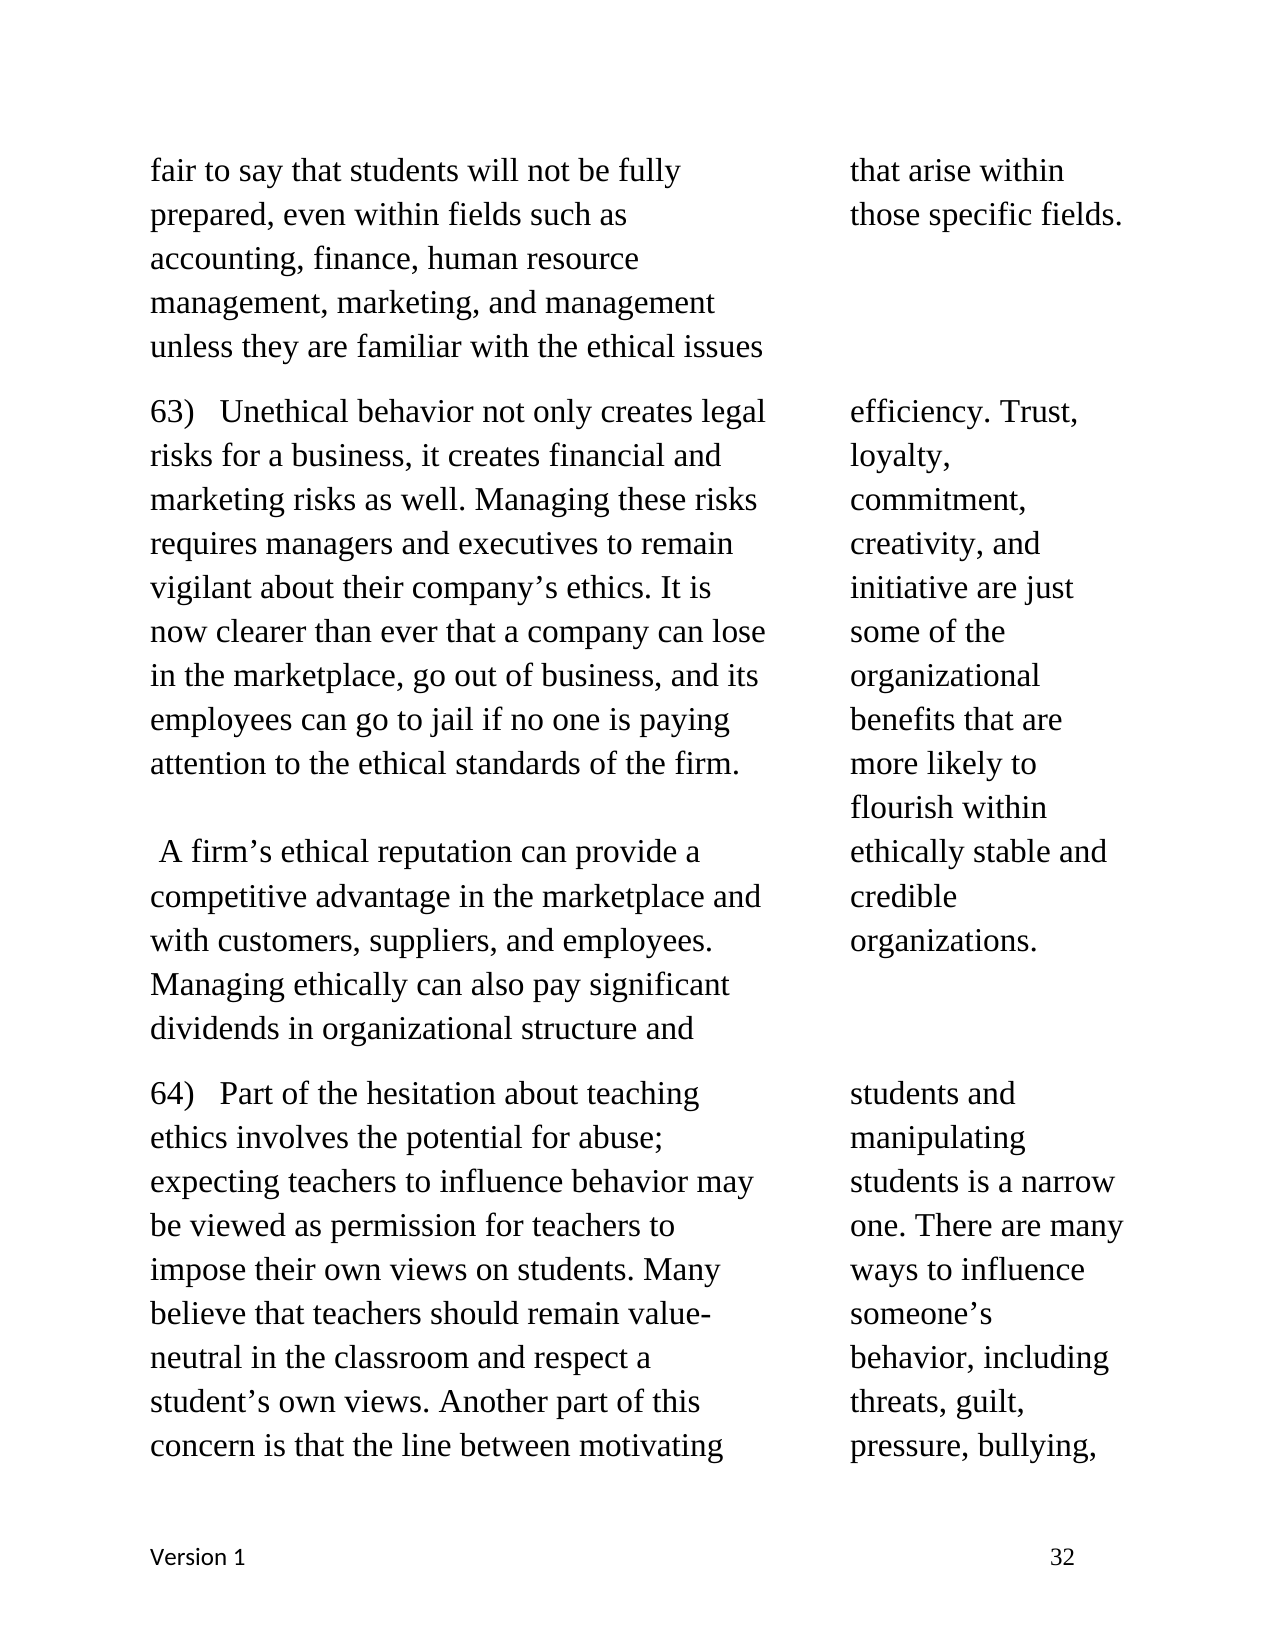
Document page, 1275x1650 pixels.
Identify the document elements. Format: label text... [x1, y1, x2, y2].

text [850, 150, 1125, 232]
text 63) Unethical behavior not only creates legal risks for a business, it creates financial and marketing risks as well. Managing these risks requires managers and executives to remain vigilant about their company’s ethics. It is now clearer than ever that a company can lose in the marketplace, go out of business, and its employees can go to jail if no one is paying attention to the ethical standards of the firm. A firm’s ethical reputation can provide a competitive advantage in the marketplace and with customers, suppliers, and employees. Managing ethically can also pay significant dividends in organizational structure and efficiency. Trust, loyalty, commitment, creativity, and initiative are just some of the organizational benefits that are more likely to flourish within ethically stable and credible organizations. [150, 391, 775, 1046]
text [850, 1073, 1125, 1464]
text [150, 1073, 775, 1464]
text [150, 150, 775, 364]
text 63) Unethical behavior not only creates legal risks for a business, it creates financial and marketing risks as well. Managing these risks requires managers and executives to remain vigilant about their company’s ethics. It is now clearer than ever that a company can lose in the marketplace, go out of business, and its employees can go to jail if no one is paying attention to the ethical standards of the firm. A firm’s ethical reputation can provide a competitive advantage in the marketplace and with customers, suppliers, and employees. Managing ethically can also pay significant dividends in organizational structure and efficiency. Trust, loyalty, commitment, creativity, and initiative are just some of the organizational benefits that are more likely to flourish within ethically stable and credible organizations. [850, 391, 1125, 958]
